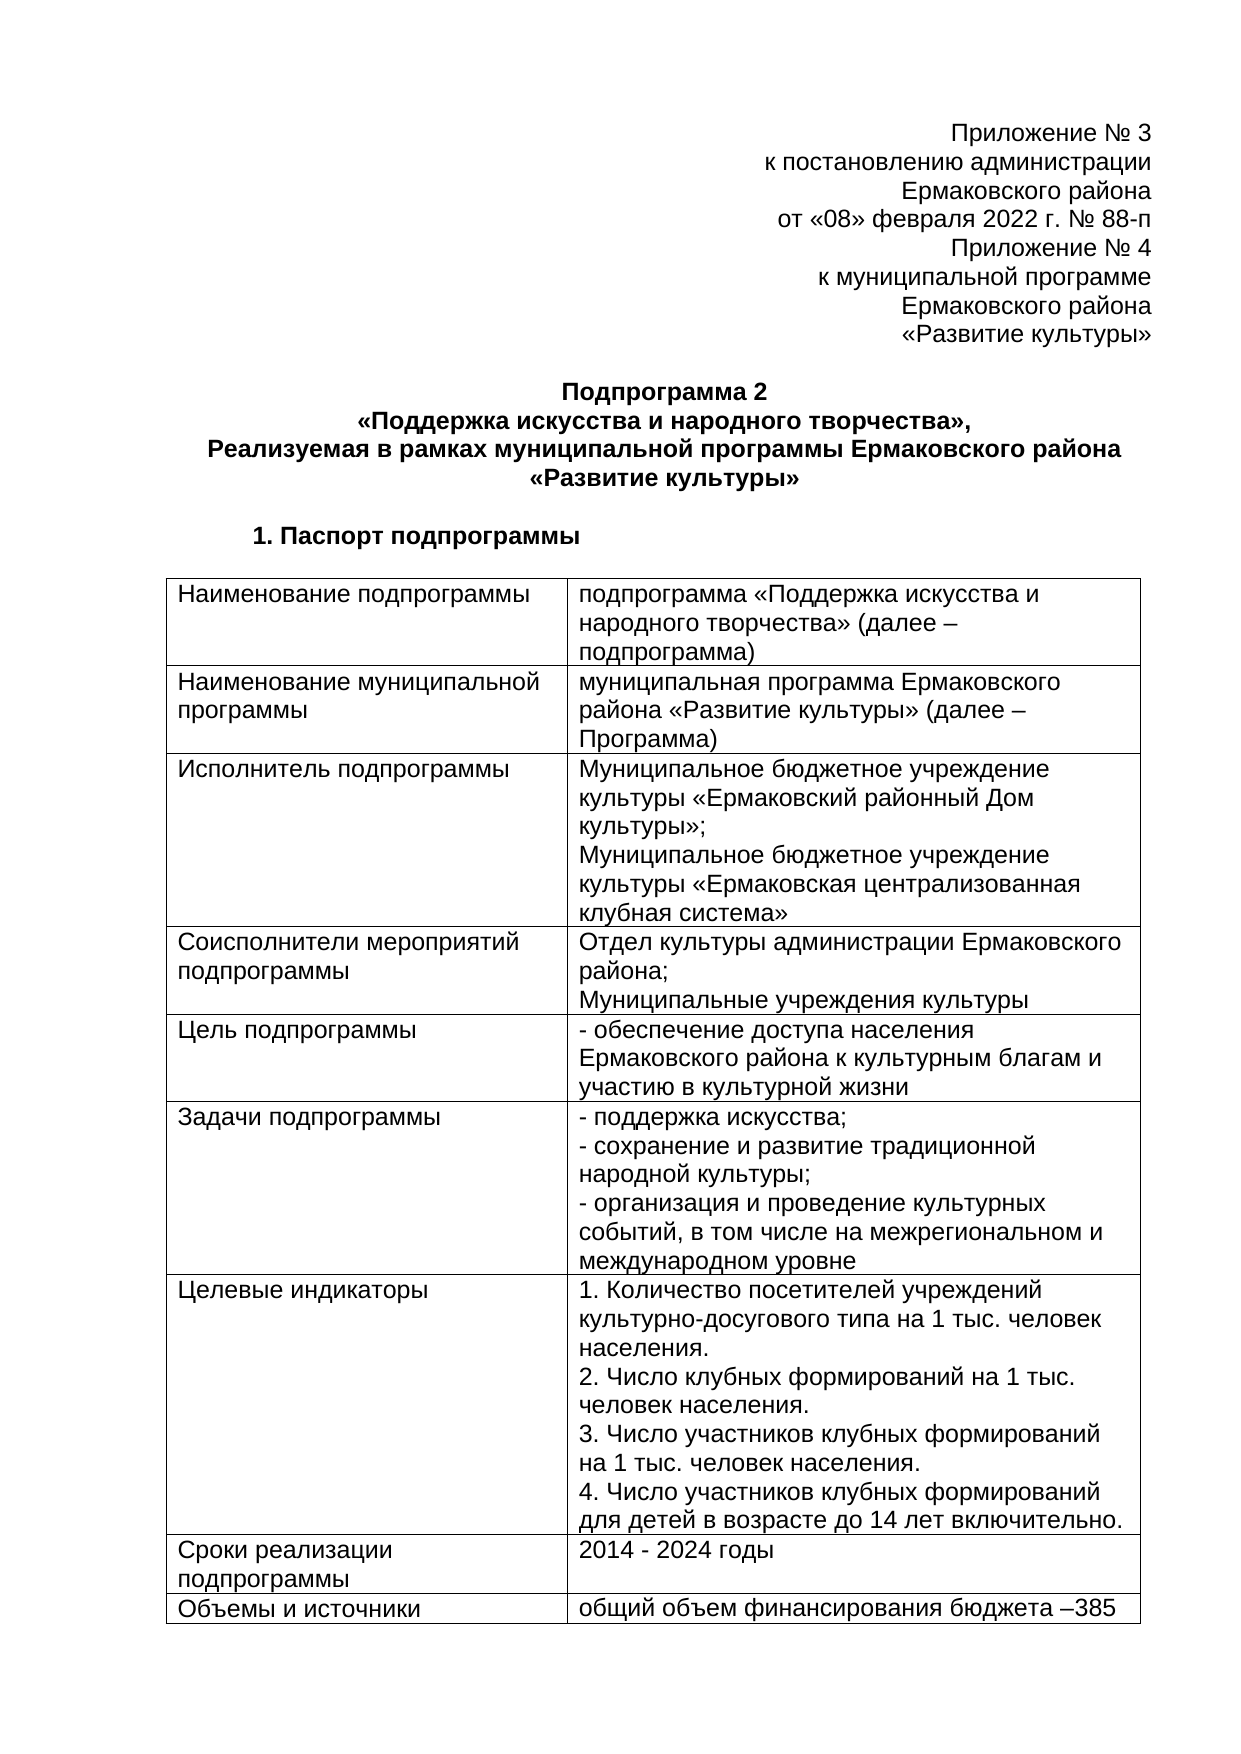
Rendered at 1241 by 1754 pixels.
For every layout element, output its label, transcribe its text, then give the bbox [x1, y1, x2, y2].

table_cell - поддержка искусства; - сохранение и развитие традиционной народной культуры; - организация и проведение культурных событий, в том числе на межрегиональном и международном уровне [568, 1102, 1140, 1274]
table_cell Целевые индикаторы [167, 1275, 567, 1534]
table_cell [568, 1594, 1140, 1622]
table_cell Задачи подпрограммы [167, 1102, 567, 1274]
text к постановлению администрации [177, 147, 1152, 176]
table_cell 2014 - 2024 годы [568, 1535, 1140, 1593]
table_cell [167, 1594, 567, 1622]
table_cell Цель подпрограммы [167, 1015, 567, 1101]
text Ермаковского района [177, 291, 1152, 319]
table_cell Отдел культуры администрации Ермаковского района; Муниципальные учреждения культуры [568, 927, 1140, 1013]
text «Развитие культуры» [177, 463, 1152, 492]
text Приложение № 3 [177, 118, 1152, 147]
text «Развитие культуры» [177, 319, 1152, 348]
text Реализуемая в рамках муниципальной программы Ермаковского района [177, 434, 1152, 463]
text Подпрограмма 2 [177, 377, 1152, 406]
table_cell Соисполнители мероприятий подпрограммы [167, 927, 567, 1013]
table_header подпрограмма «Поддержка искусства и народного творчества» (далее – подпрограмма) [568, 579, 1140, 665]
table_cell 1. Количество посетителей учреждений культурно-досугового типа на 1 тыс. человек населения. 2. Число клубных формирований на 1 тыс. человек населения. 3. Число участников клубных формирований на 1 тыс. человек населения. 4. Число участников клубных формирований для детей в возрасте до 14 лет включительно. [568, 1275, 1140, 1534]
table_cell - обеспечение доступа населения Ермаковского района к культурным благам и участию в культурной жизни [568, 1015, 1140, 1101]
text от «08» февраля 2022 г. № 88-п [177, 204, 1152, 233]
text «Поддержка искусства и народного творчества», [177, 406, 1152, 434]
text к муниципальной программе [753, 262, 1152, 291]
table_cell Наименование муниципальной программы [167, 666, 567, 753]
text Ермаковского района [177, 176, 1152, 204]
text 1. Паспорт подпрограммы [177, 521, 1152, 549]
text Приложение № 4 [753, 233, 1152, 262]
table_cell Сроки реализации подпрограммы [167, 1535, 567, 1593]
table_cell Исполнитель подпрограммы [167, 754, 567, 926]
table_header Наименование подпрограммы [167, 579, 567, 665]
table_cell Муниципальное бюджетное учреждение культуры «Ермаковский районный Дом культуры»; Муниципальное бюджетное учреждение культуры «Ермаковская централизованная клубная система» [568, 754, 1140, 926]
table_cell муниципальная программа Ермаковского района «Развитие культуры» (далее – Программа) [568, 666, 1140, 753]
